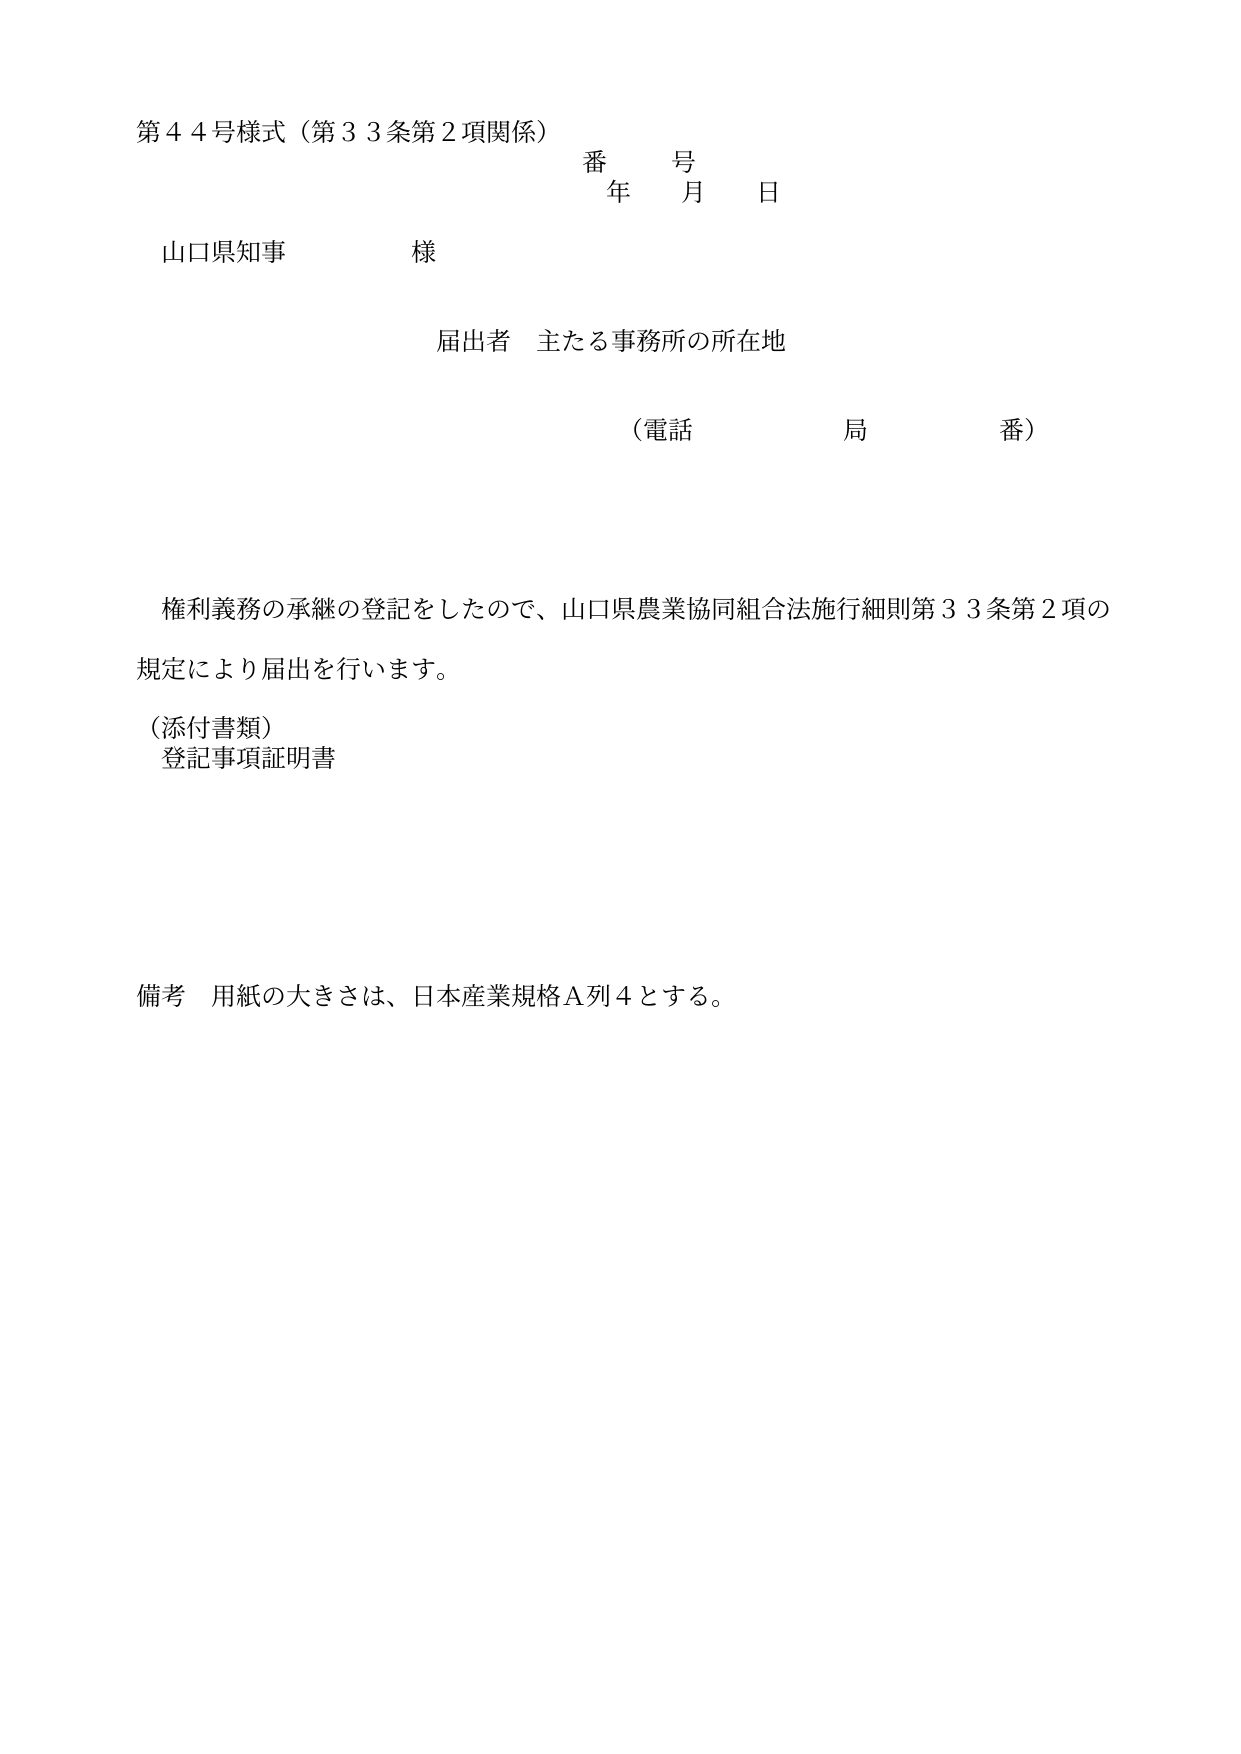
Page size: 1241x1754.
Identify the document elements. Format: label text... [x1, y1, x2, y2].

text 登記事項証明書 [136, 744, 1133, 773]
text 権利義務の承継の登記をしたので、山口県農業協同組合法施行細則第３３条第２項の [136, 595, 1133, 624]
text 備考 用紙の大きさは、日本産業規格Ａ列４とする。 [136, 982, 1133, 1012]
text 届出者 主たる事務所の所在地 [136, 327, 1133, 356]
text 規定により届出を行います。 [136, 654, 1133, 684]
text 山口県知事 様 [136, 237, 1133, 267]
text 第４４号様式（第３３条第２項関係） [136, 118, 1133, 148]
text （電話 局 番） [136, 416, 1133, 446]
text （添付書類） [136, 714, 1133, 744]
text 番 号 [136, 148, 1133, 178]
text 年 月 日 [136, 178, 1133, 207]
